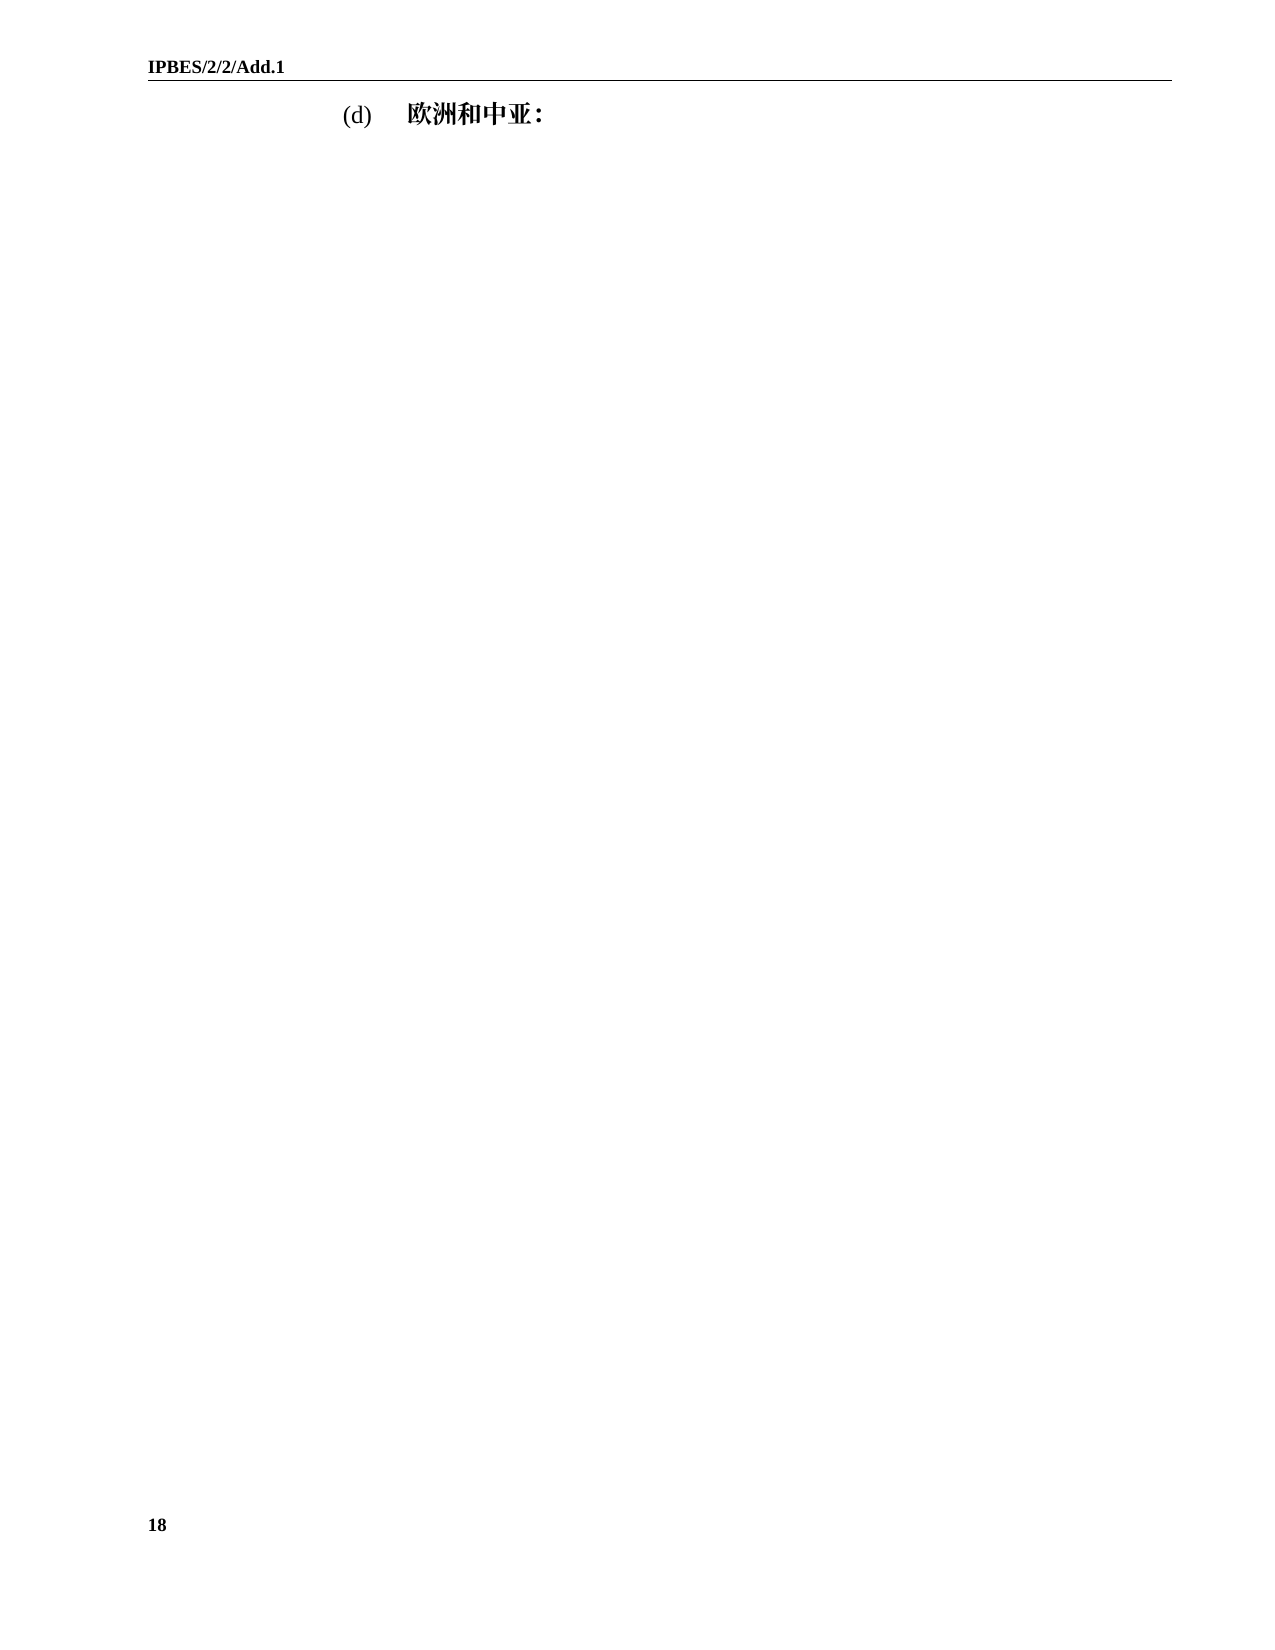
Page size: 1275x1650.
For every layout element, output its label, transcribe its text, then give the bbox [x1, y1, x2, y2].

list 欧洲和中亚： [278, 94, 1172, 130]
